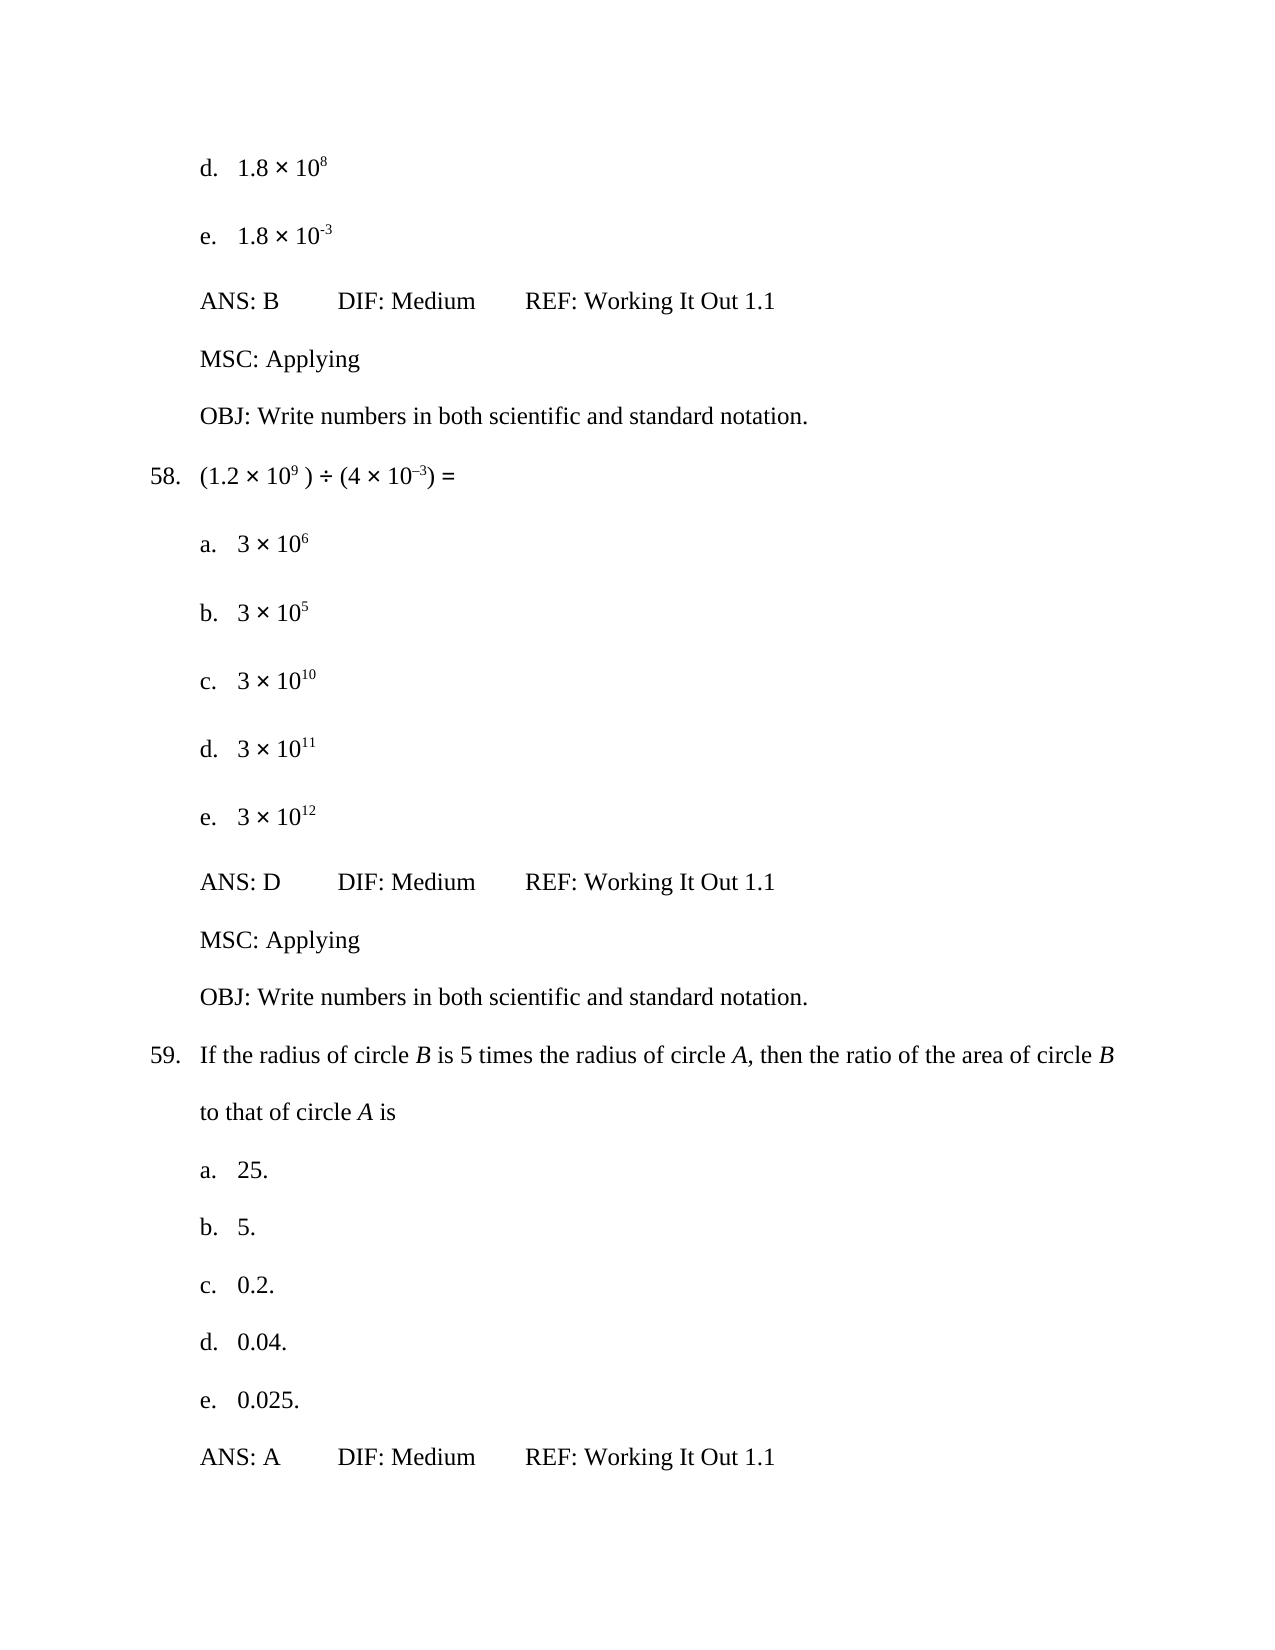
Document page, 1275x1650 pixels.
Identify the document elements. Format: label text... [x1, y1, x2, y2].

text MSC: Applying [199, 925, 1125, 954]
list 25. [199, 1155, 1125, 1184]
list 1.8 × 10-3 [199, 218, 1125, 252]
text OBJ: Write numbers in both scientific and standard notation. [199, 982, 1125, 1011]
text OBJ: Write numbers in both scientific and standard notation. [199, 401, 1125, 430]
text ANS: D DIF: Medium REF: Working It Out 1.1 [199, 867, 1125, 896]
list 0.04. [199, 1327, 1125, 1356]
text ANS: B DIF: Medium REF: Working It Out 1.1 [199, 286, 1125, 315]
list 3 × 105 [199, 595, 1125, 629]
list 3 × 1011 [199, 731, 1125, 765]
text ANS: A DIF: Medium REF: Working It Out 1.1 [199, 1442, 1125, 1471]
list If the radius of circle B is 5 times the radius of circle A, then the ratio of the area of circle B to that of circle A is [150, 1040, 1125, 1126]
list 3 × 1010 [199, 663, 1125, 697]
list 3 × 1012 [199, 799, 1125, 833]
list 3 × 106 [199, 527, 1125, 561]
list 0.2. [199, 1270, 1125, 1299]
list 1.8 × 108 [199, 150, 1125, 184]
list 0.025. [199, 1385, 1125, 1414]
list (1.2 × 109 ) ÷ (4 × 10–3) = [150, 459, 1125, 493]
text MSC: Applying [199, 344, 1125, 372]
list 5. [199, 1212, 1125, 1241]
